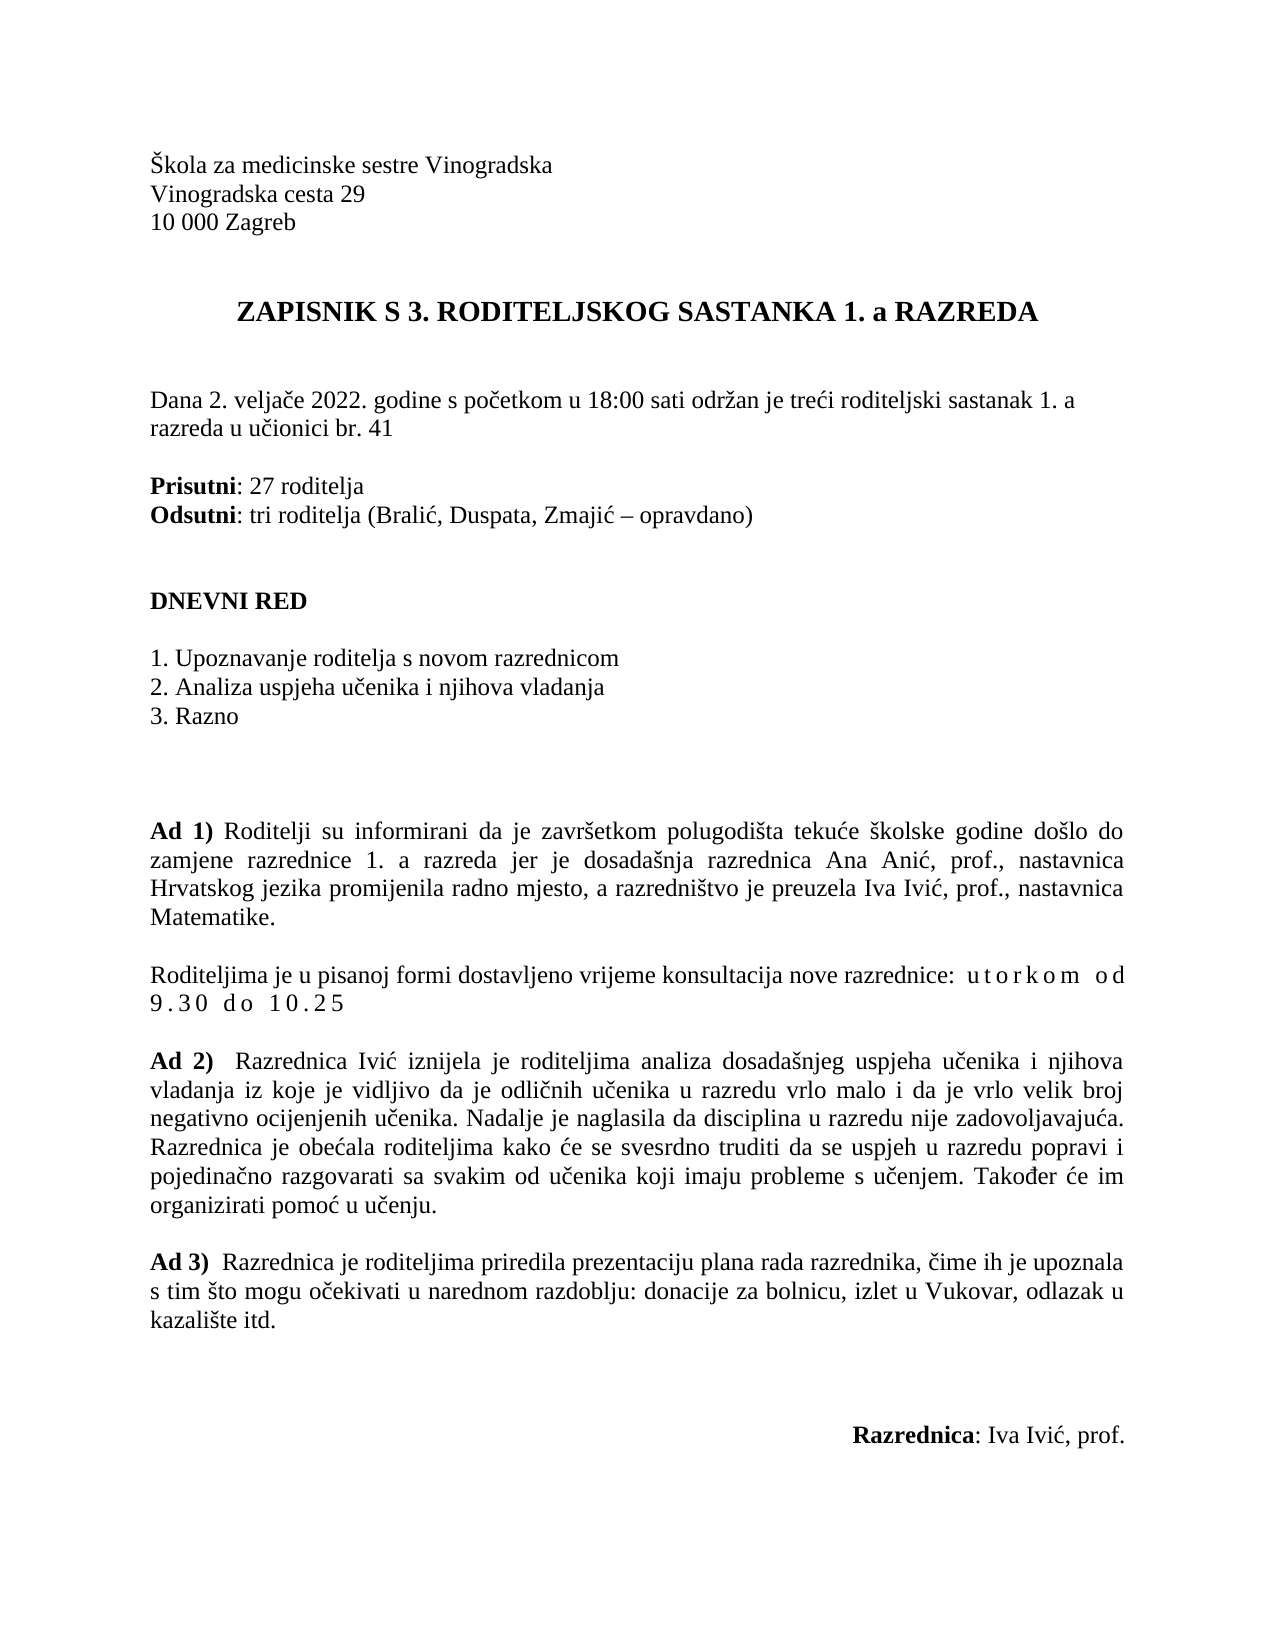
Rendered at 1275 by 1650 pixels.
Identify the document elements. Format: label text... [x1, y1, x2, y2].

text Razrednica: Iva Ivić, prof. [150, 1420, 1125, 1448]
text 1. Upoznavanje roditelja s novom razrednicom [150, 643, 1125, 672]
text Odsutni: tri roditelja (Bralić, Duspata, Zmajić – opravdano) [150, 500, 1125, 528]
text 2. Analiza uspjeha učenika i njihova vladanja [150, 672, 1125, 701]
text 10 000 Zagreb [150, 207, 1125, 236]
text ZAPISNIK S 3. RODITELJSKOG SASTANKA 1. a RAZREDA [150, 294, 1125, 327]
text Prisutni: 27 roditelja [150, 471, 1125, 500]
text Ad 3) Razrednica je roditeljima priredila prezentaciju plana rada razrednika, čime ih je upoznala s tim što mogu očekivati u narednom razdoblju: donacije za bolnicu, izlet u Vukovar, odlazak u kazalište itd. [150, 1247, 1125, 1333]
text Ad 1) Roditelji su informirani da je završetkom polugodišta tekuće školske godine došlo do zamjene razrednice 1. a razreda jer je dosadašnja razrednica Ana Anić, prof., nastavnica Hrvatskog jezika promijenila radno mjesto, a razredništvo je preuzela Iva Ivić, prof., nastavnica Matematike. [150, 816, 1125, 931]
text Vinogradska cesta 29 [150, 179, 1125, 207]
text Škola za medicinske sestre Vinogradska [150, 150, 1125, 179]
text Roditeljima je u pisanoj formi dostavljeno vrijeme konsultacija nove razrednice: utorkom od 9.30 do 10.25 [150, 960, 1125, 1017]
text Ad 2) Razrednica Ivić iznijela je roditeljima analiza dosadašnjeg uspjeha učenika i njihova vladanja iz koje je vidljivo da je odličnih učenika u razredu vrlo malo i da je vrlo velik broj negativno ocijenjenih učenika. Nadalje je naglasila da disciplina u razredu nije zadovoljavajuća. Razrednica je obećala roditeljima kako će se svesrdno truditi da se uspjeh u razredu popravi i pojedinačno razgovarati sa svakim od učenika koji imaju probleme s učenjem. Također će im organizirati pomoć u učenju. [150, 1046, 1125, 1218]
text DNEVNI RED [150, 586, 1125, 615]
text 3. Razno [150, 701, 1125, 730]
text Dana 2. veljače 2022. godine s početkom u 18:00 sati održan je treći roditeljski sastanak 1. a razreda u učionici br. 41 [150, 385, 1125, 442]
